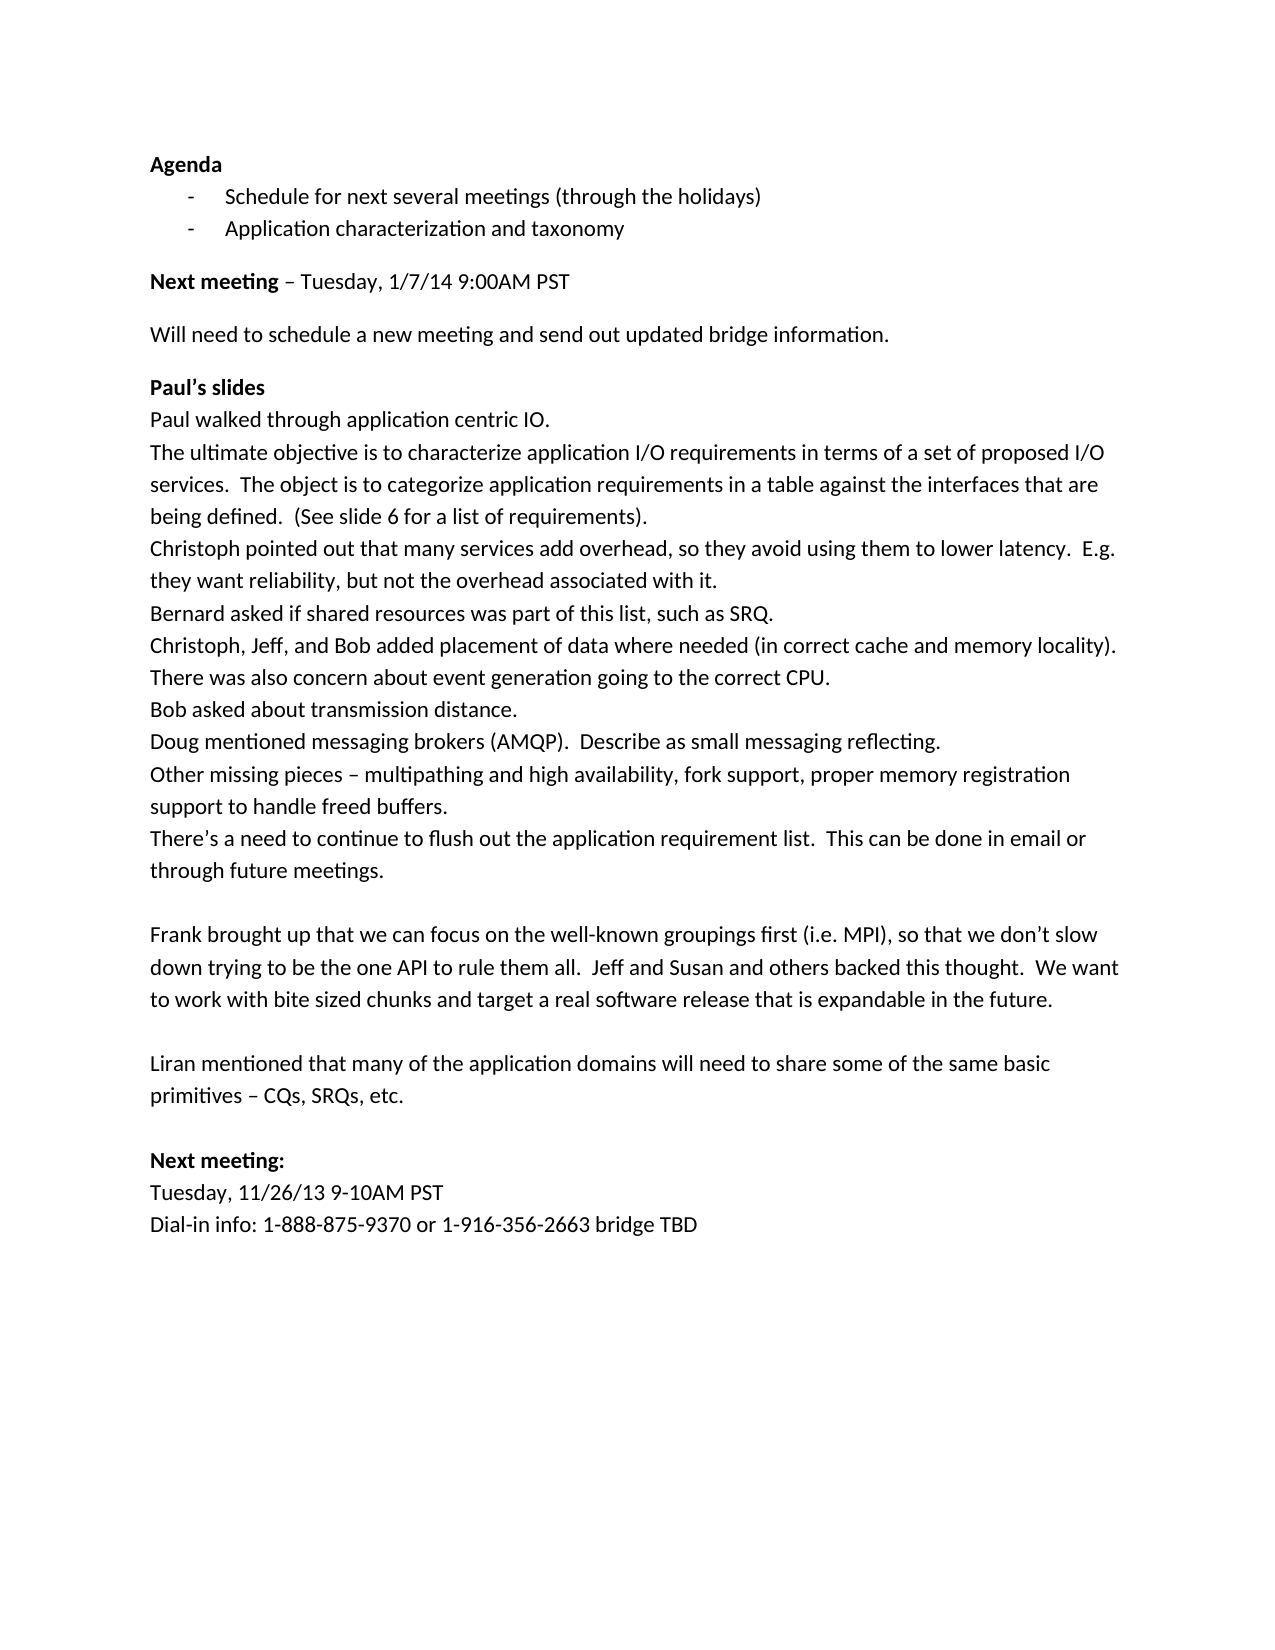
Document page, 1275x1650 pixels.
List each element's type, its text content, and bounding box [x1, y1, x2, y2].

text The ultimate objective is to characterize application I/O requirements in terms of a set of proposed I/O services. The object is to categorize application requirements in a table against the interfaces that are being defined. (See slide 6 for a list of requirements). [150, 438, 1125, 530]
text Dial-in info: 1-888-875-9370 or 1-916-356-2663 bridge TBD [150, 1210, 1125, 1238]
text Christoph, Jeff, and Bob added placement of data where needed (in correct cache and memory locality). There was also concern about event generation going to the correct CPU. [150, 631, 1125, 691]
text Will need to schedule a new meeting and send out updated bridge information. [150, 320, 1125, 348]
text Agenda [150, 150, 1125, 178]
text There’s a need to continue to flush out the application requirement list. This can be done in email or through future meetings. [150, 824, 1125, 884]
text Frank brought up that we can focus on the well-known groupings first (i.e. MPI), so that we don’t slow down trying to be the one API to rule them all. Jeff and Susan and others backed this thought. We want to work with bite sized chunks and target a real software release that is expandable in the future. [150, 921, 1125, 1013]
text Doug mentioned messaging brokers (AMQP). Describe as small messaging reflecting. [150, 727, 1125, 756]
text Next meeting: [150, 1146, 1125, 1174]
text Paul walked through application centric IO. [150, 406, 1125, 434]
text Bob asked about transmission distance. [150, 695, 1125, 723]
text Next meeting – Tuesday, 1/7/14 9:00AM PST [150, 267, 1125, 295]
text Other missing pieces – multipathing and high availability, fork support, proper memory registration support to handle freed buffers. [150, 760, 1125, 820]
text Christoph pointed out that many services add overhead, so they avoid using them to lower latency. E.g. they want reliability, but not the overhead associated with it. [150, 534, 1125, 594]
list Application characterization and taxonomy [187, 214, 1125, 242]
list Schedule for next several meetings (through the holidays) [187, 182, 1125, 210]
text Bernard asked if shared resources was part of this list, such as SRQ. [150, 599, 1125, 627]
text Liran mentioned that many of the application domains will need to share some of the same basic primitives – CQs, SRQs, etc. [150, 1049, 1125, 1109]
text Paul’s slides [150, 373, 1125, 401]
text Tuesday, 11/26/13 9-10AM PST [150, 1178, 1125, 1206]
